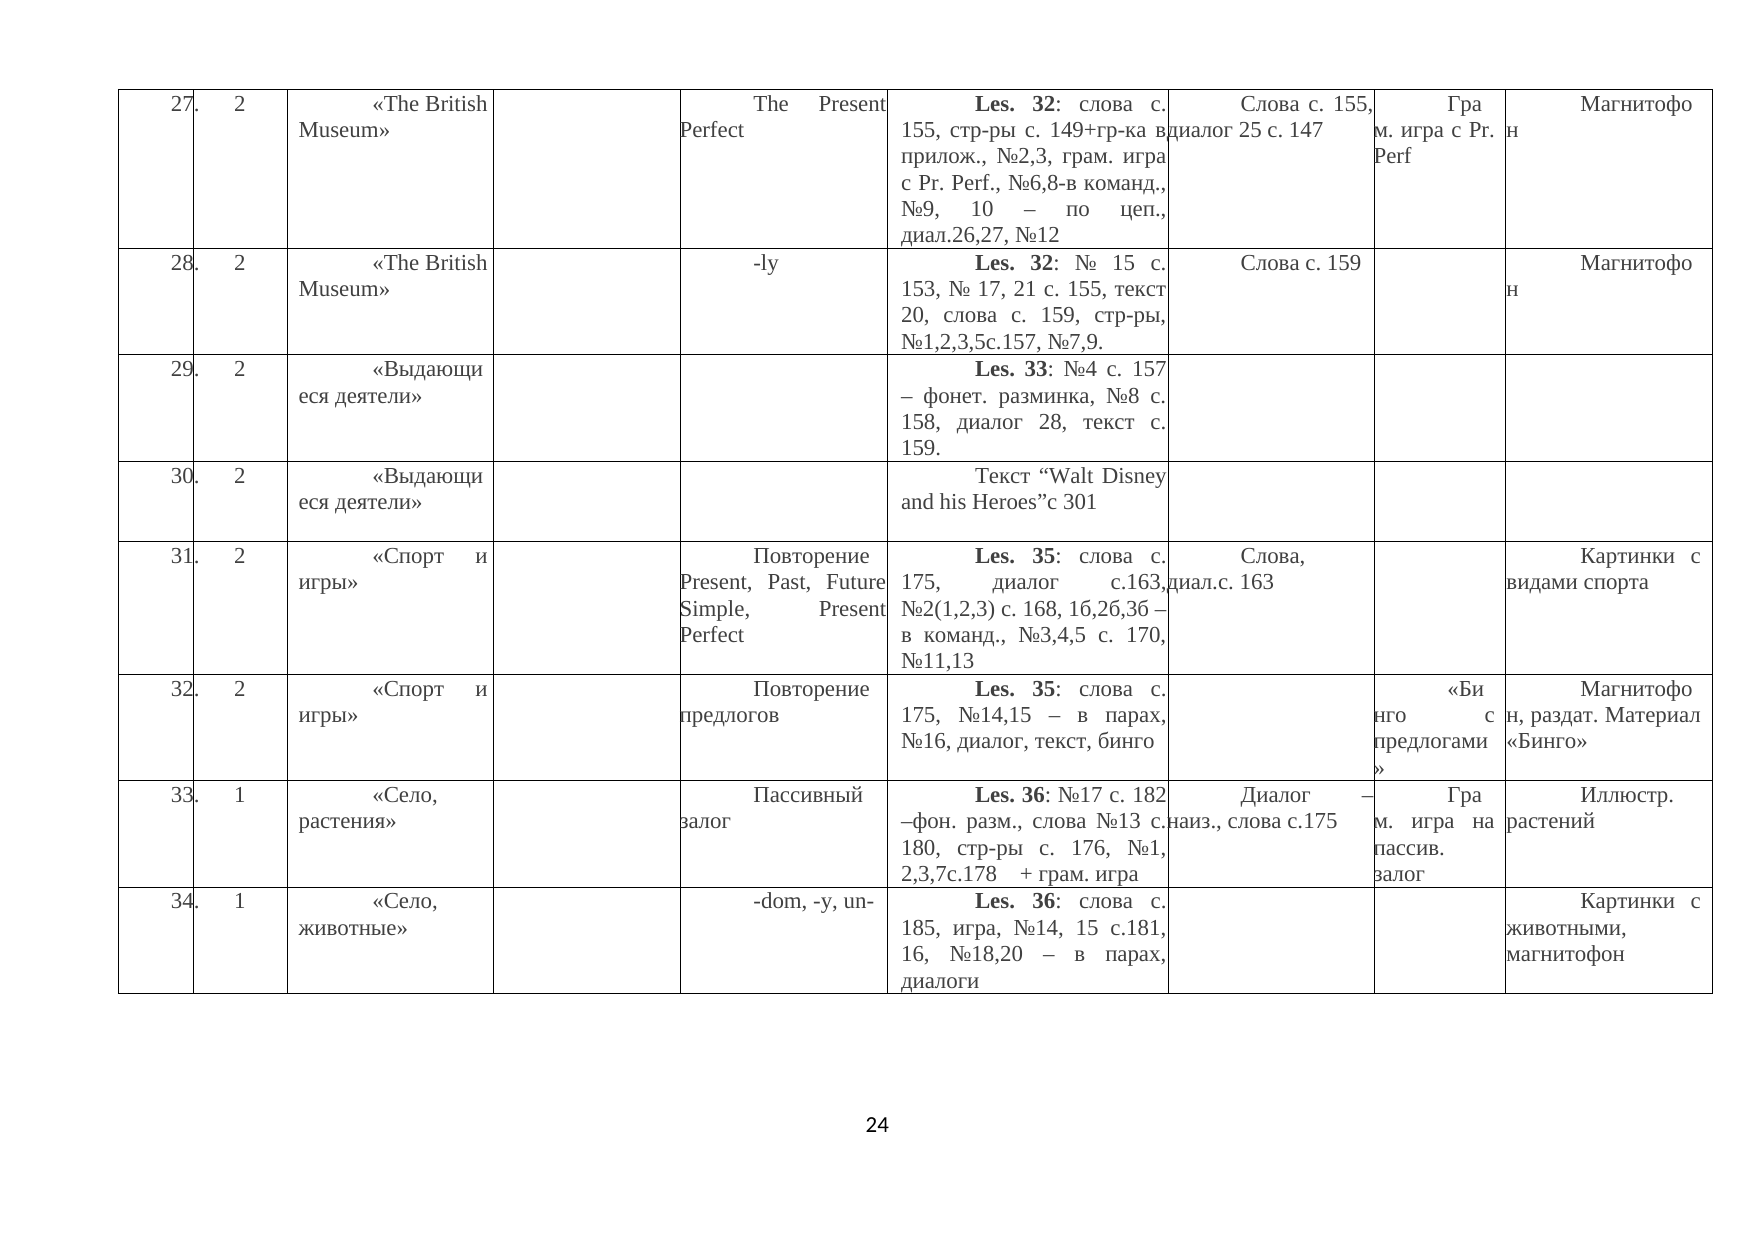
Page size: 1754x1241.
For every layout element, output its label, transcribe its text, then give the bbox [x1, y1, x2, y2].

table_cell [1169, 675, 1374, 780]
table_cell [1169, 888, 1374, 993]
table_cell [494, 888, 680, 993]
table_cell [119, 249, 193, 354]
table_cell Les. 35: слова с. 175, №14,15 – в парах, №16, диалог, текст, бинго [888, 675, 1168, 780]
table_cell «The British Museum» [288, 90, 493, 248]
table_cell [1375, 462, 1505, 541]
table_cell Les. 32: № 15 с. 153, № 17, 21 с. 155, текст 20, слова с. 159, стр-ры, №1,2,3,5с.157, №7,9. [888, 249, 1168, 354]
table_cell [494, 675, 680, 780]
table_cell «Бинго с предлогами» [1375, 675, 1505, 780]
table_cell «Спорт и игры» [288, 675, 493, 780]
table_cell 1 [194, 888, 287, 993]
table_cell Повторение Present, Past, Future Simple, Present Perfect [681, 542, 887, 674]
table_cell Магнитофон [1506, 90, 1712, 248]
table_cell [1375, 355, 1505, 461]
table_cell Слова с. 155, диалог 25 с. 147 [1169, 90, 1374, 248]
table_cell [494, 542, 680, 674]
table_cell Пассивный залог [681, 781, 887, 887]
table_cell [119, 462, 193, 541]
table_cell [494, 462, 680, 541]
table_cell [1506, 355, 1712, 461]
table_cell [681, 462, 887, 541]
table_cell [1506, 462, 1712, 541]
table_cell 2 [194, 355, 287, 461]
table_cell Иллюстр. растений [1506, 781, 1712, 887]
table_cell [119, 355, 193, 461]
table_cell [119, 888, 193, 993]
table_cell Магнитофон, раздат. Материал «Бинго» [1506, 675, 1712, 780]
table_cell Les. 35: слова с. 175, диалог с.163, №2(1,2,3) с. 168, 1б,2б,3б – в команд., №3,4,5 с. 170, №11,13 [888, 542, 1168, 674]
table_cell [1375, 888, 1505, 993]
table_cell [1169, 462, 1374, 541]
table_cell [494, 90, 680, 248]
table_cell Les. 33: №4 с. 157 – фонет. разминка, №8 с. 158, диалог 28, текст с. 159. [888, 355, 1168, 461]
table_cell «Село, животные» [288, 888, 493, 993]
table_cell «The British Museum» [288, 249, 493, 354]
table_cell Картинки с животными, магнитофон [1506, 888, 1712, 993]
table_cell 2 [194, 462, 287, 541]
table_cell Картинки с видами спорта [1506, 542, 1712, 674]
table_cell The Present Perfect [681, 90, 887, 248]
table_cell Магнитофон [1506, 249, 1712, 354]
table_cell -dom, -y, un- [681, 888, 887, 993]
table_cell Грам. игра с Pr. Perf [1375, 90, 1505, 248]
table_cell [1375, 249, 1505, 354]
table_cell [494, 355, 680, 461]
table_cell [1375, 542, 1505, 674]
table_cell Слова с. 159 [1169, 249, 1374, 354]
table_cell Грам. игра на пассив. залог [1375, 781, 1505, 887]
table_cell 2 [194, 675, 287, 780]
table_cell «Спорт и игры» [288, 542, 493, 674]
table_cell Les. 32: слова с. 155, стр-ры с. 149+гр-ка в прилож., №2,3, грам. игра с Pr. Perf., №6,8-в команд., №9, 10 – по цеп., диал.26,27, №12 [888, 90, 1168, 248]
table_cell 1 [194, 781, 287, 887]
table_cell [119, 675, 193, 780]
table_cell 2 [194, 90, 287, 248]
table_cell [119, 90, 193, 248]
table_cell Диалог – наиз., слова с.175 [1169, 781, 1374, 887]
table_cell [494, 781, 680, 887]
table_cell Повторение предлогов [681, 675, 887, 780]
table_cell 2 [194, 249, 287, 354]
table_cell [1169, 355, 1374, 461]
table_cell «Выдающиеся деятели» [288, 462, 493, 541]
table_cell [119, 542, 193, 674]
table_cell [494, 249, 680, 354]
table_cell [681, 355, 887, 461]
table_cell -ly [681, 249, 887, 354]
table_cell 2 [194, 542, 287, 674]
table_cell Les. 36: слова с. 185, игра, №14, 15 с.181, 16, №18,20 – в парах, диалоги [888, 888, 1168, 993]
table_cell «Село, растения» [288, 781, 493, 887]
table_cell Текст “Walt Disney and his Heroes”c 301 [888, 462, 1168, 541]
table_cell Les. 36: №17 с. 182 –фон. разм., слова №13 с. 180, стр-ры с. 176, №1, 2,3,7с.178 + грам. игра [888, 781, 1168, 887]
table_cell [119, 781, 193, 887]
table_cell Слова, диал.с. 163 [1169, 542, 1374, 674]
table_cell «Выдающиеся деятели» [288, 355, 493, 461]
